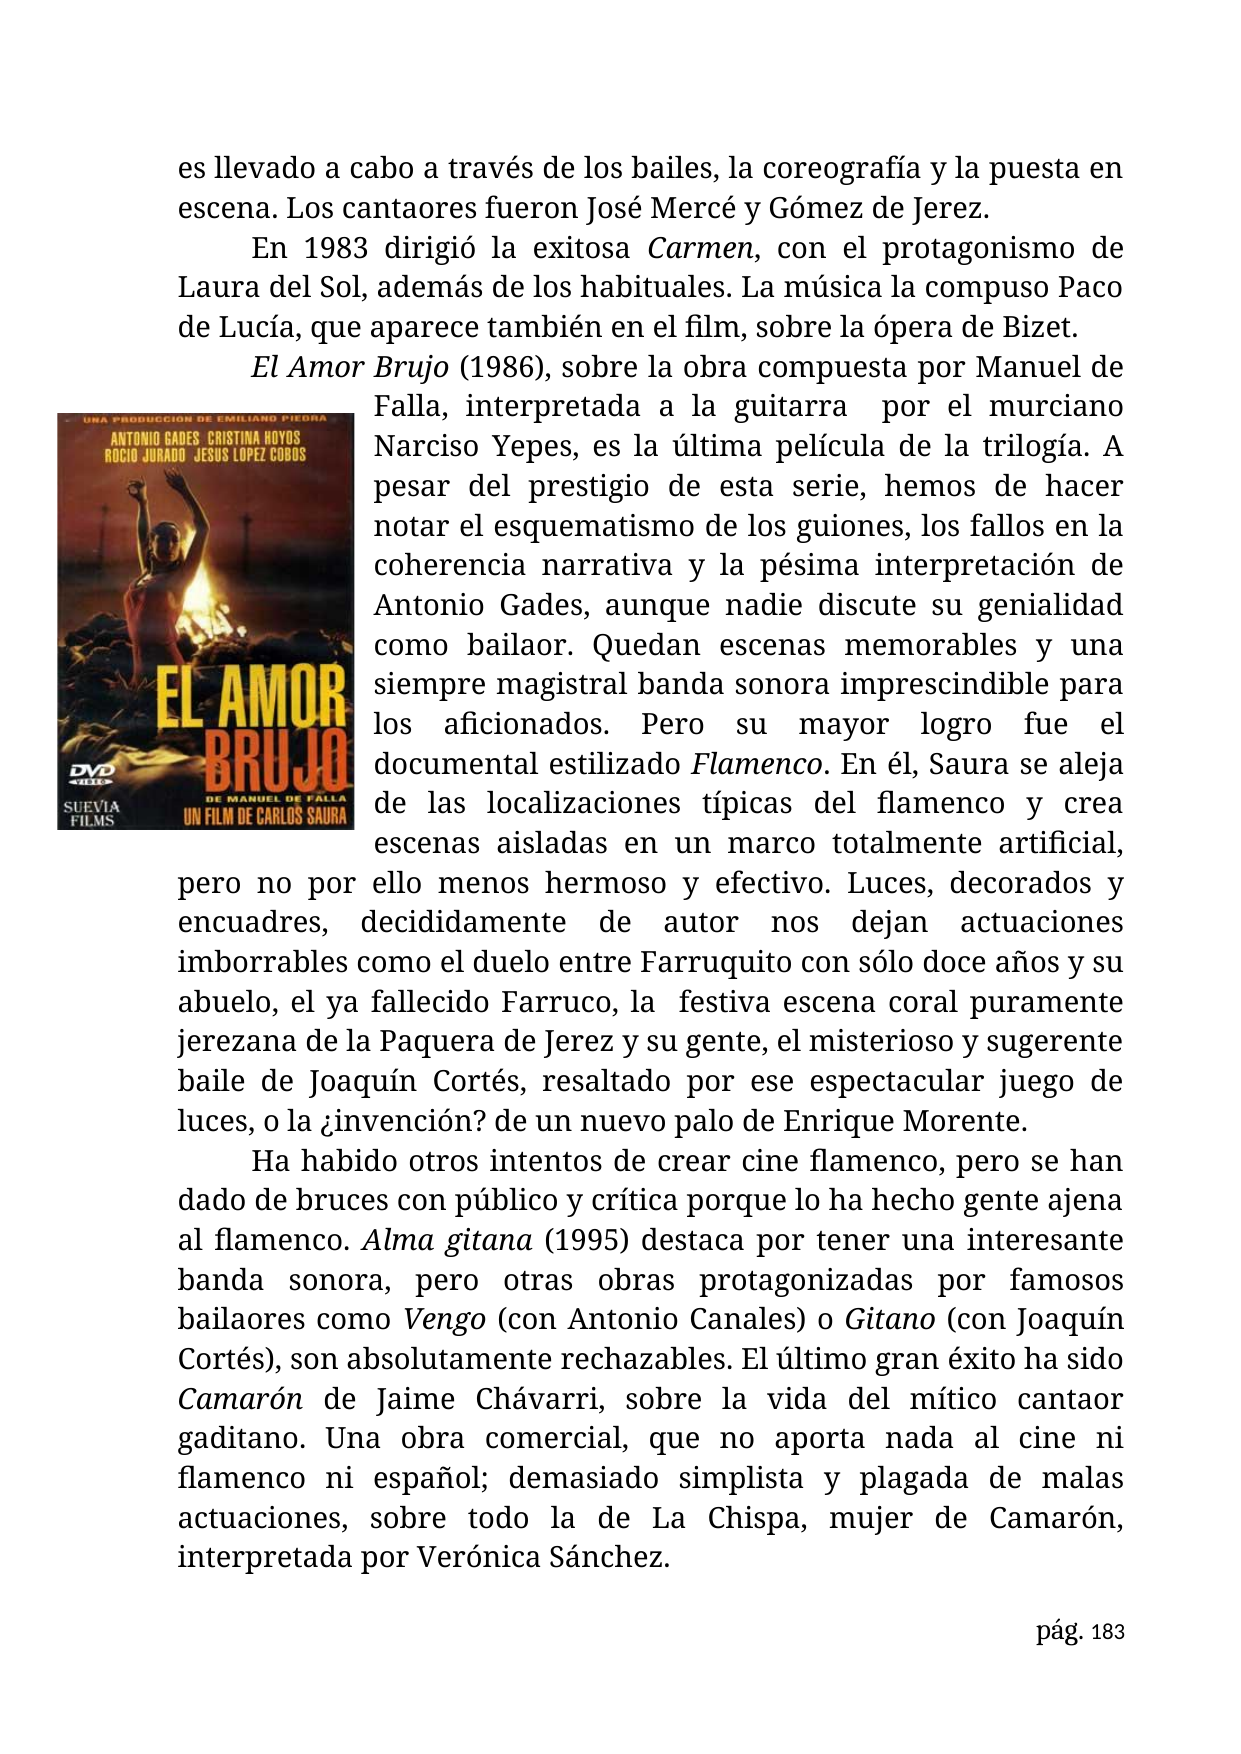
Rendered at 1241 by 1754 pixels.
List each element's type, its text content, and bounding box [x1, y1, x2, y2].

text El Amor Brujo (1986), sobre la obra compuesta por Manuel de Falla, interpretada a la guitarra por el murciano Narciso Yepes, es la última película de la trilogía. A pesar del prestigio de esta serie, hemos de hacer notar el esquematismo de los guiones, los fallos en la coherencia narrativa y la pésima interpretación de Antonio Gades, aunque nadie discute su genialidad como bailaor. Quedan escenas memorables y una siempre magistral banda sonora imprescindible para los aficionados. Pero su mayor logro fue el documental estilizado Flamenco. En él, Saura se aleja de las localizaciones típicas del flamenco y crea escenas aisladas en un marco totalmente artificial, pero no por ello menos hermoso y efectivo. Luces, decorados y encuadres, decididamente de autor nos dejan actuaciones imborrables como el duelo entre Farruquito con sólo doce años y su abuelo, el ya fallecido Farruco, la festiva escena coral puramente jerezana de la Paquera de Jerez y su gente, el misterioso y sugerente baile de Joaquín Cortés, resaltado por ese espectacular juego de luces, o la ¿invención? de un nuevo palo de Enrique Morente. [177, 346, 1125, 1140]
picture [57, 413, 355, 830]
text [177, 148, 1125, 227]
text Ha habido otros intentos de crear cine flamenco, pero se han dado de bruces con público y crítica porque lo ha hecho gente ajena al flamenco. Alma gitana (1995) destaca por tener una interesante banda sonora, pero otras obras protagonizadas por famosos bailaores como Vengo (con Antonio Canales) o Gitano (con Joaquín Cortés), son absolutamente rechazables. El último gran éxito ha sido Camarón de Jaime Chávarri, sobre la vida del mítico cantaor gaditano. Una obra comercial, que no aporta nada al cine ni flamenco ni español; demasiado simplista y plagada de malas actuaciones, sobre todo la de La Chispa, mujer de Camarón, interpretada por Verónica Sánchez. [177, 1140, 1125, 1576]
text En 1983 dirigió la exitosa Carmen, con el protagonismo de Laura del Sol, además de los habituales. La música la compuso Paco de Lucía, que aparece también en el film, sobre la ópera de Bizet. [177, 227, 1125, 346]
